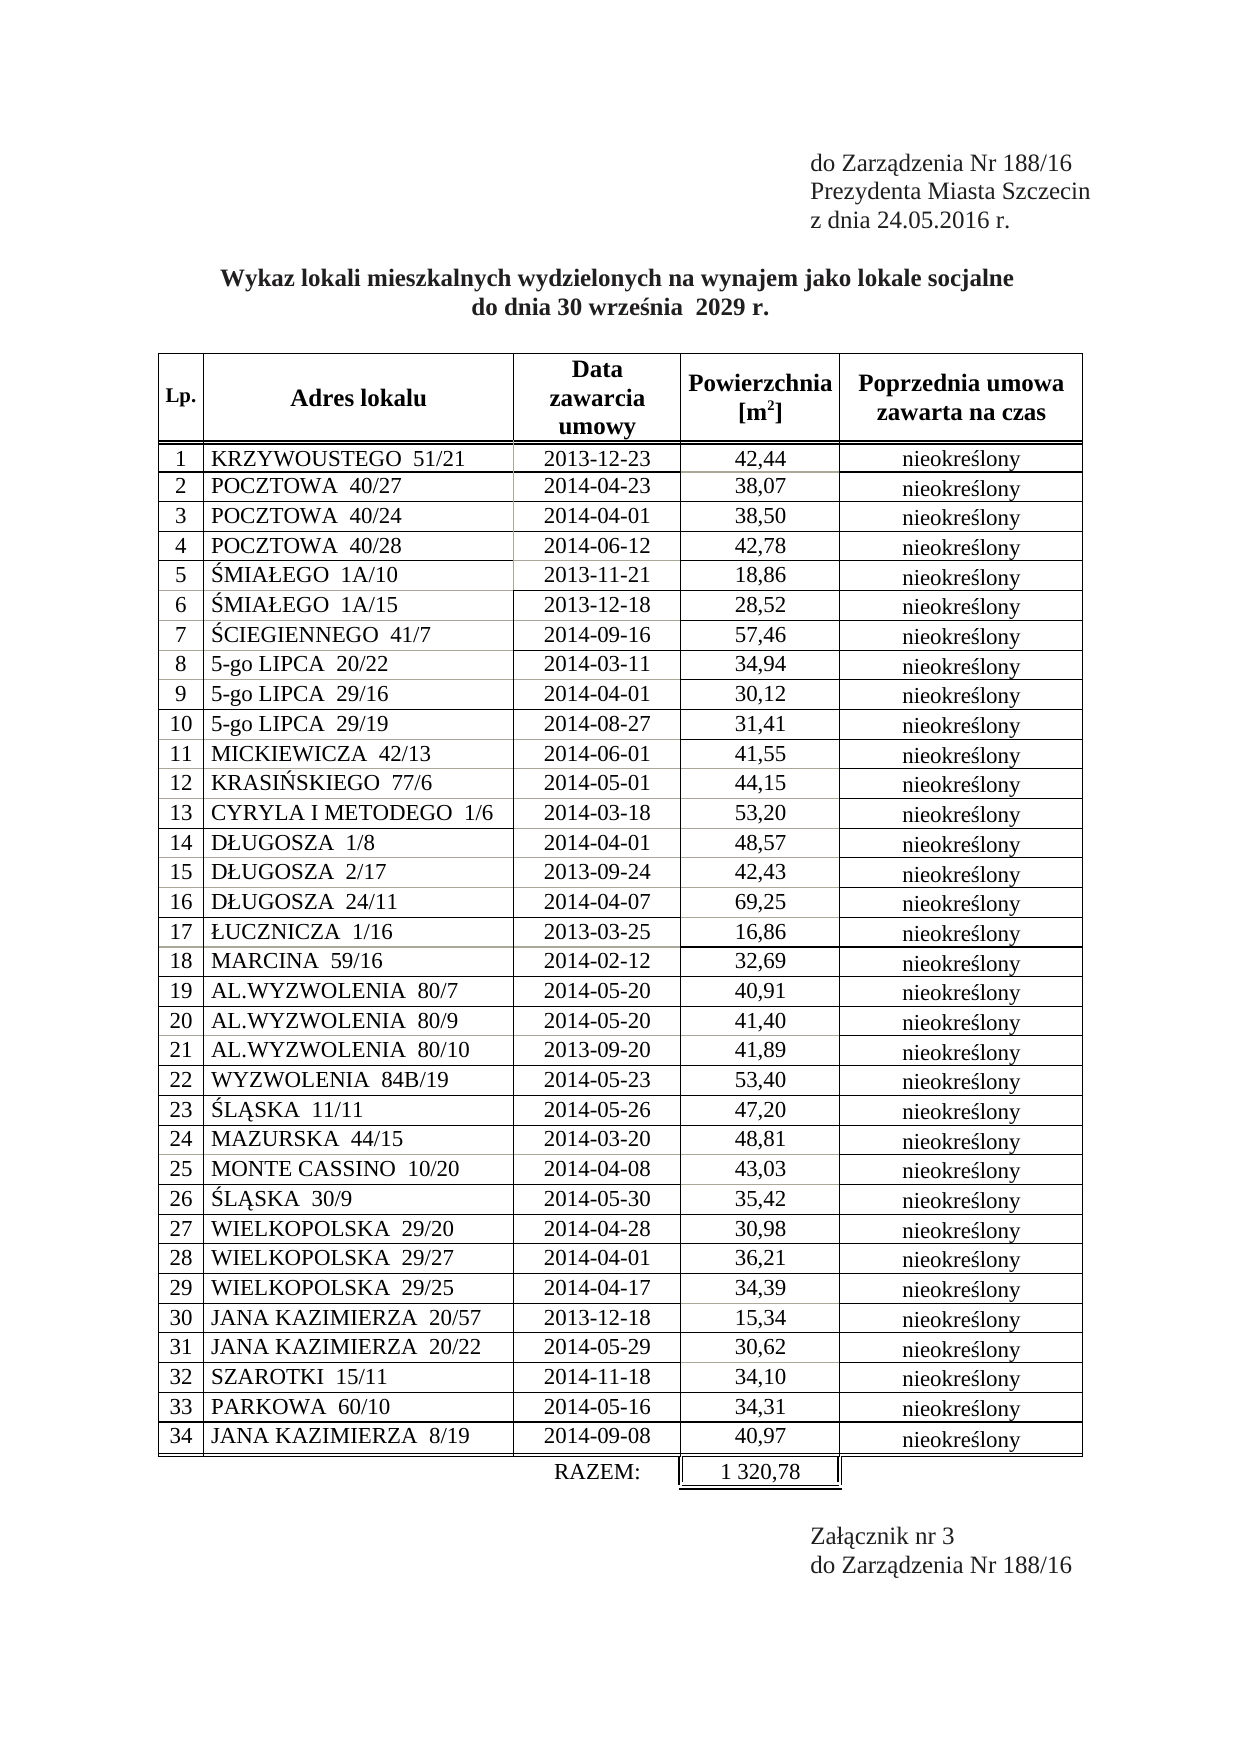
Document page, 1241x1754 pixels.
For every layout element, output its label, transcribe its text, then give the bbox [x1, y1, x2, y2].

text Prezydenta Miasta Szczecin [148, 176, 1093, 205]
text do Zarządzenia Nr 188/16 [148, 148, 1093, 176]
text Wykaz lokali mieszkalnych wydzielonych na wynajem jako lokale socjalne do dnia 30 września 2029 r. [148, 263, 1093, 321]
text do Zarządzenia Nr 188/16 [148, 1550, 1093, 1579]
text z dnia 24.05.2016 r. [148, 205, 1093, 234]
table_header [148, 350, 1093, 1493]
text Załącznik nr 3 [148, 1521, 1093, 1550]
